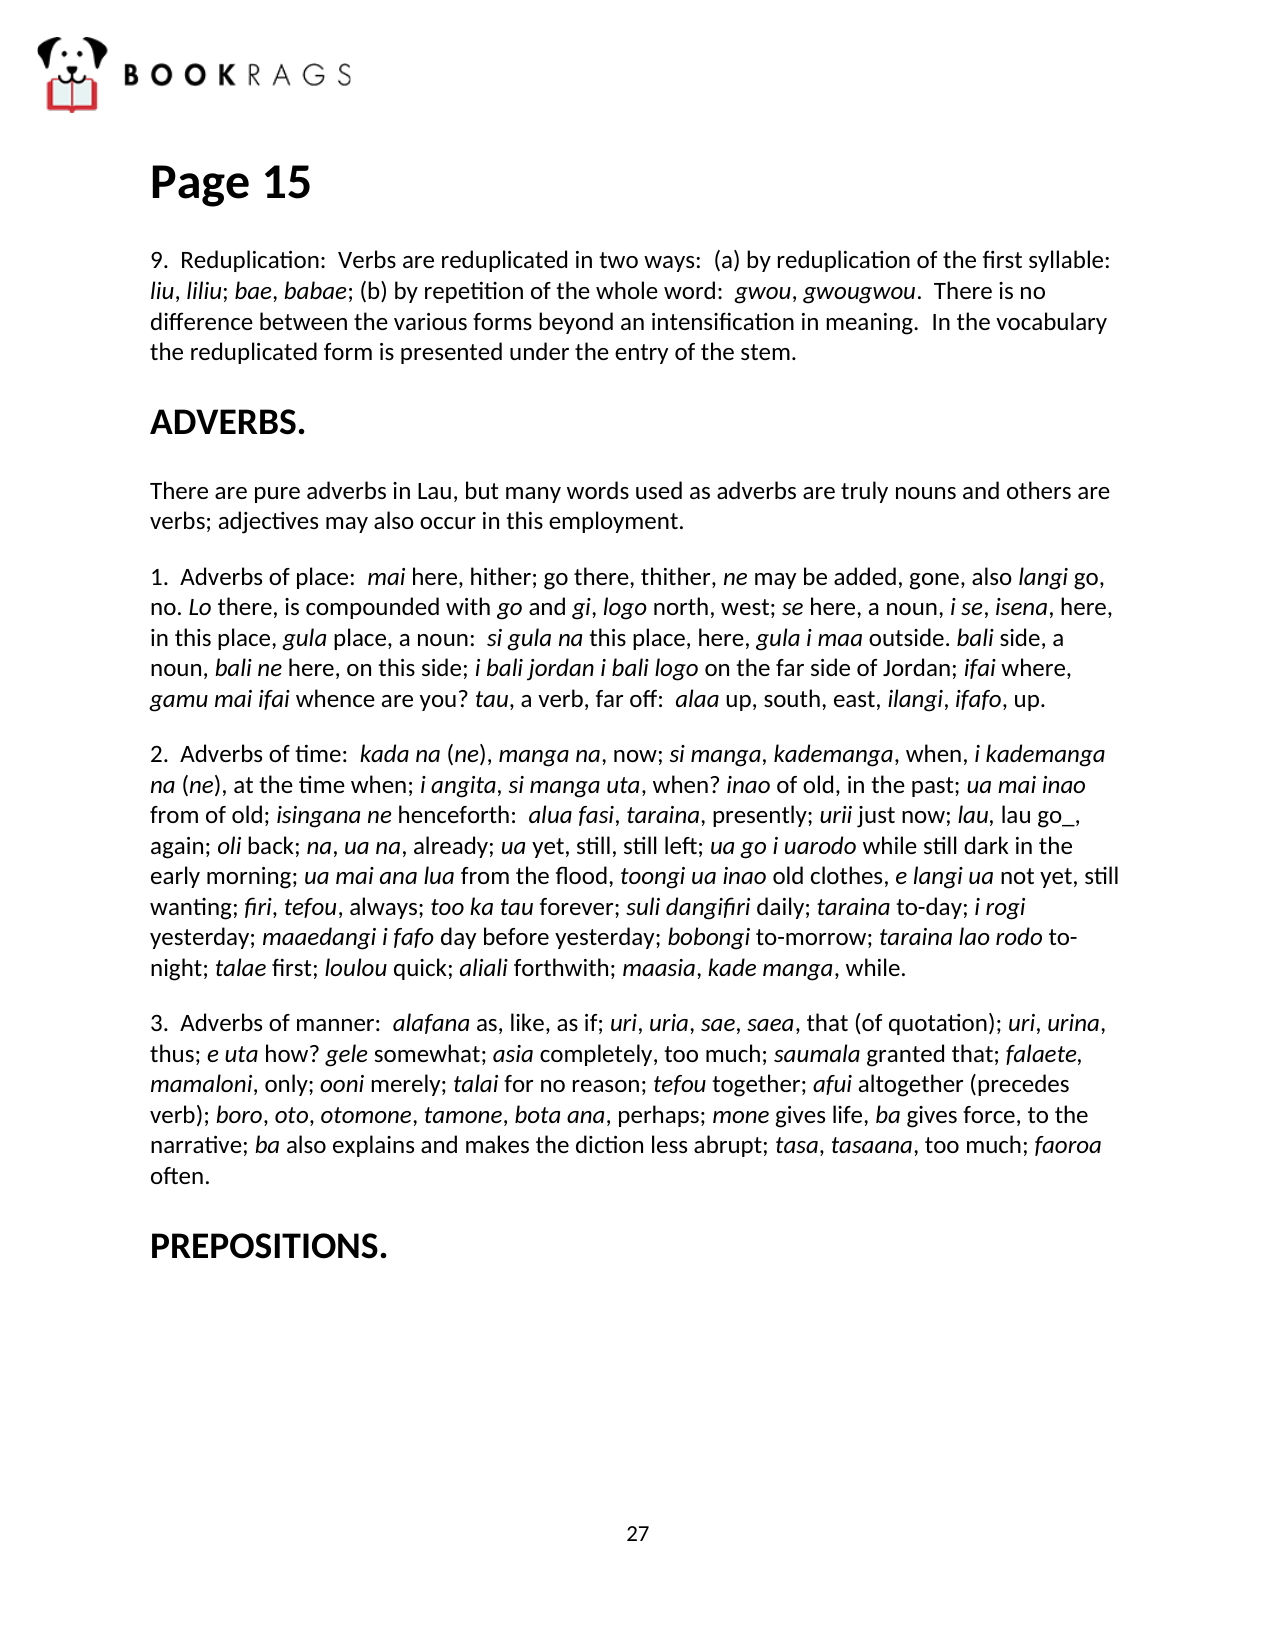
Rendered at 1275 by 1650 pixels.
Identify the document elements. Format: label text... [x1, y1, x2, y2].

text 1. Adverbs of place: mai here, hither; go there, thither, ne may be added, gone, also langi go, no. Lo there, is compounded with go and gi, logo north, west; se here, a noun, i se, isena, here, in this place, gula place, a noun: si gula na this place, here, gula i maa outside. bali side, a noun, bali ne here, on this side; i bali jordan i bali logo on the far side of Jordan; ifai where, gamu mai ifai whence are you? tau, a verb, far off: alaa up, south, east, ilangi, ifafo, up. [150, 561, 1125, 713]
text 3. Adverbs of manner: alafana as, like, as if; uri, uria, sae, saea, that (of quotation); uri, urina, thus; e uta how? gele somewhat; asia completely, too much; saumala granted that; falaete, mamaloni, only; ooni merely; talai for no reason; tefou together; afui altogether (precedes verb); boro, oto, otomone, tamone, bota ana, perhaps; mone gives life, ba gives force, to the narrative; ba also explains and makes the diction less abrupt; tasa, tasaana, too much; faoroa often. [150, 1008, 1125, 1191]
text There are pure adverbs in Lau, but many words used as adverbs are truly nouns and others are verbs; adjectives may also occur in this employment. [150, 475, 1125, 536]
text 2. Adverbs of time: kada na (ne), manga na, now; si manga, kademanga, when, i kademanga na (ne), at the time when; i angita, si manga uta, when? inao of old, in the past; ua mai inao from of old; isingana ne henceforth: alua fasi, taraina, presently; urii just now; lau, lau go_, again; oli back; na, ua na, already; ua yet, still, still left; ua go i uarodo while still dark in the early morning; ua mai ana lua from the flood, toongi ua inao old clothes, e langi ua not yet, still wanting; firi, tefou, always; too ka tau forever; suli dangifiri daily; taraina to-day; i rogi yesterday; maaedangi i fafo day before yesterday; bobongi to-morrow; taraina lao rodo to-night; talae first; loulou quick; aliali forthwith; maasia, kade manga, while. [150, 738, 1125, 983]
text PREPOSITIONS. [150, 1222, 1125, 1268]
text 9. Reduplication: Verbs are reduplicated in two ways: (a) by reduplication of the first syllable: liu, liliu; bae, babae; (b) by repetition of the whole word: gwou, gwougwou. There is no difference between the various forms beyond an intensification in meaning. In the vocabulary the reduplicated form is presented under the entry of the stem. [150, 244, 1125, 367]
picture [37, 37, 351, 113]
text Page 15 [150, 150, 1125, 211]
text ADVERBS. [150, 398, 1125, 444]
